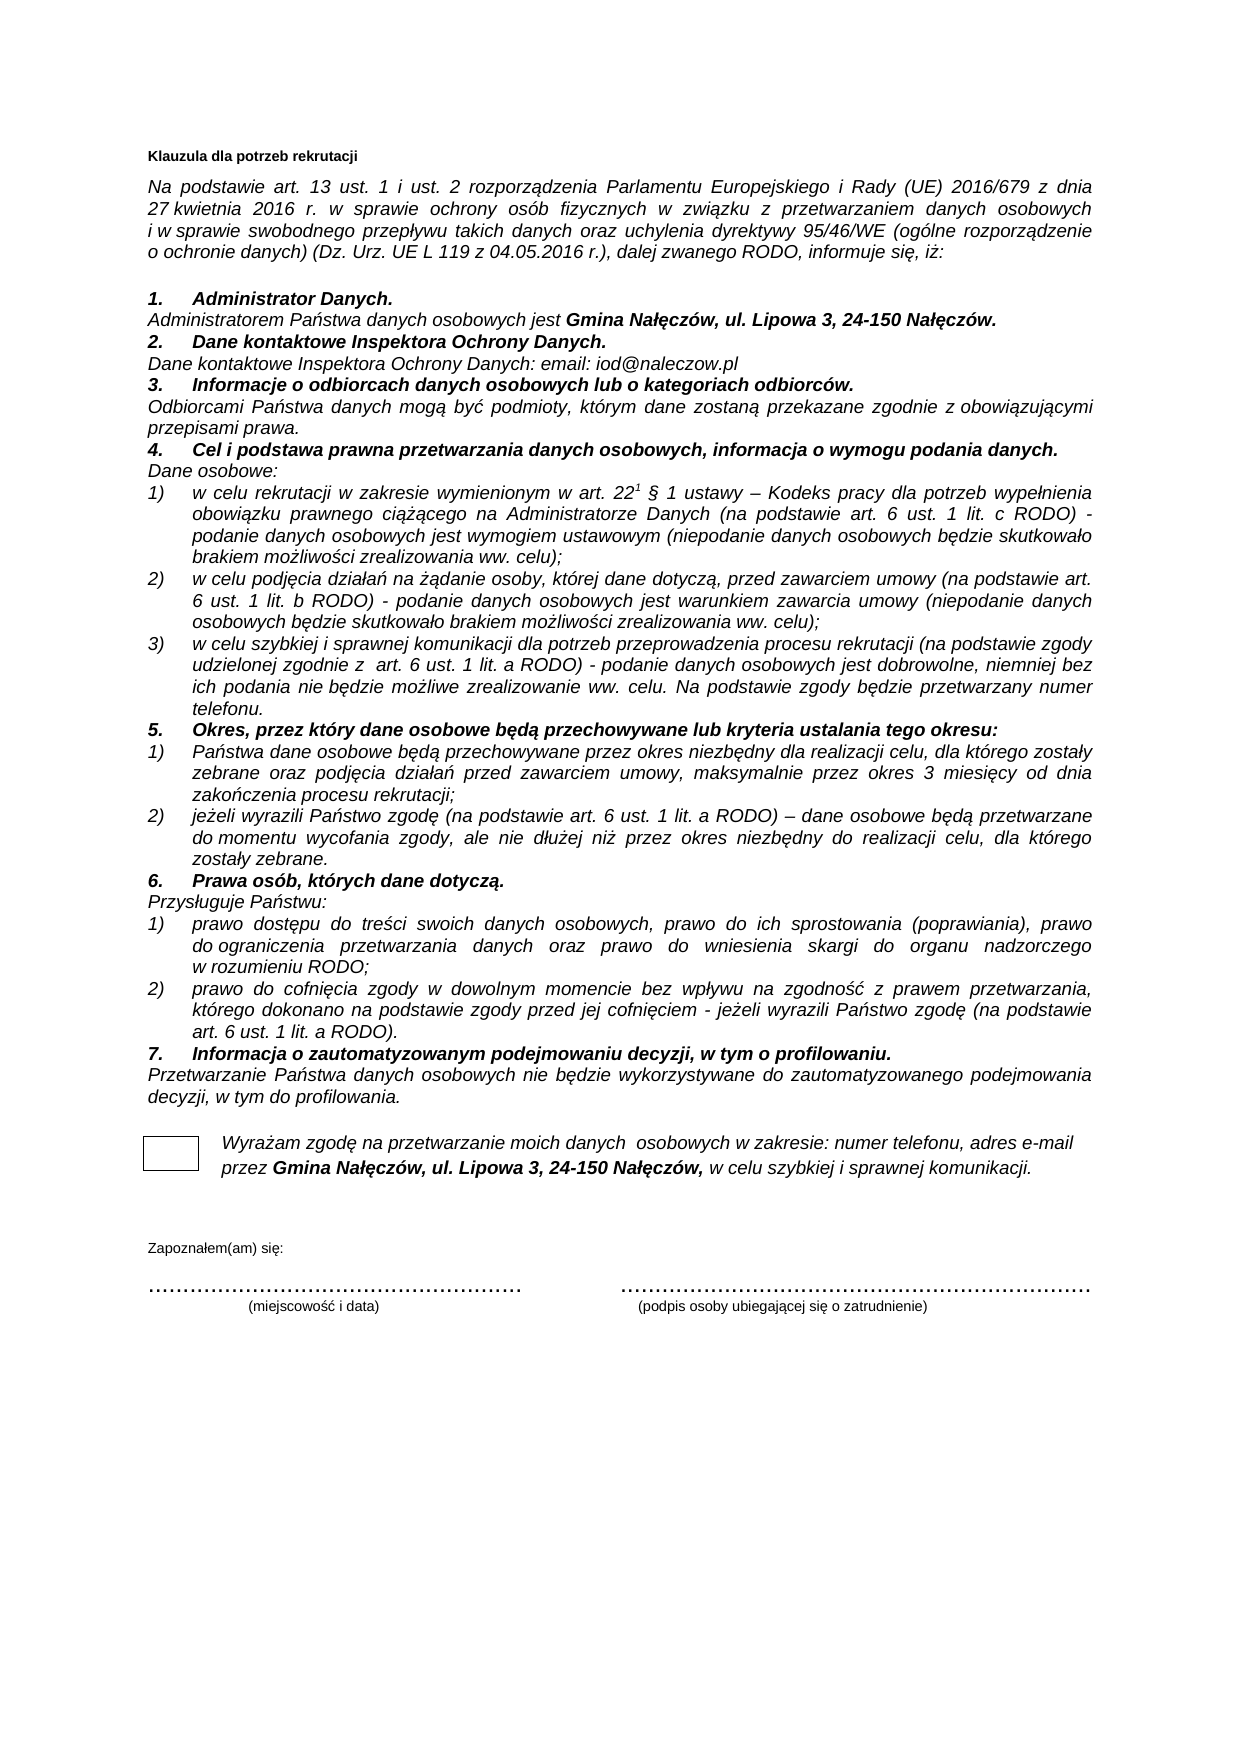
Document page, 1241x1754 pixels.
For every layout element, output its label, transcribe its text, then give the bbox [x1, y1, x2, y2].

text Odbiorcami Państwa danych mogą być podmioty, którym dane zostaną przekazane zgodnie z obowiązującymi przepisami prawa. [148, 395, 1093, 438]
text Zapoznałem(am) się: [148, 1240, 1093, 1269]
list jeżeli wyrazili Państwo zgodę (na podstawie art. 6 ust. 1 lit. a RODO) – dane osobowe będą przetwarzane do momentu wycofania zgody, ale nie dłużej niż przez okres niezbędny do realizacji celu, dla którego zostały zebrane. [148, 805, 1093, 870]
list prawo do cofnięcia zgody w dowolnym momencie bez wpływu na zgodność z prawem przetwarzania, którego dokonano na podstawie zgody przed jej cofnięciem - jeżeli wyrazili Państwo zgodę (na podstawie art. 6 ust. 1 lit. a RODO). [148, 978, 1093, 1042]
list Państwa dane osobowe będą przechowywane przez okres niezbędny dla realizacji celu, dla którego zostały zebrane oraz podjęcia działań przed zawarciem umowy, maksymalnie przez okres 3 miesięcy od dnia zakończenia procesu rekrutacji; [148, 740, 1093, 805]
text Na podstawie art. 13 ust. 1 i ust. 2 rozporządzenia Parlamentu Europejskiego i Rady (UE) 2016/679 z dnia 27 kwietnia 2016 r. w sprawie ochrony osób fizycznych w związku z przetwarzaniem danych osobowych i w sprawie swobodnego przepływu takich danych oraz uchylenia dyrektywy 95/46/WE (ogólne rozporządzenie o ochronie danych) (Dz. Urz. UE L 119 z 04.05.2016 r.), dalej zwanego RODO, informuje się, iż: [148, 176, 1093, 263]
list Informacje o odbiorcach danych osobowych lub o kategoriach odbiorców. [148, 374, 1093, 395]
text 5. Okres, przez który dane osobowe będą przechowywane lub kryteria ustalania tego okresu: [148, 719, 1093, 740]
list prawo dostępu do treści swoich danych osobowych, prawo do ich sprostowania (poprawiania), prawo do ograniczenia przetwarzania danych oraz prawo do wniesienia skargi do organu nadzorczego w rozumieniu RODO; [148, 913, 1093, 978]
list Prawa osób, których dane dotyczą. [148, 870, 1093, 891]
text (miejscowość i data) (podpis osoby ubiegającej się o zatrudnienie) [148, 1298, 1093, 1326]
text Administratorem Państwa danych osobowych jest Gmina Nałęczów, ul. Lipowa 3, 24-150 Nałęczów. [148, 309, 1093, 331]
text ...................................................... .................................................................... [148, 1269, 1093, 1298]
text Wyrażam zgodę na przetwarzanie moich danych osobowych w zakresie: numer telefonu, adres e-mail przez Gmina Nałęczów, ul. Lipowa 3, 24-150 Nałęczów, w celu szybkiej i sprawnej komunikacji. [221, 1132, 1093, 1178]
text Przysługuje Państwu: [148, 891, 1093, 913]
text Dane kontaktowe Inspektora Ochrony Danych: email: iod@naleczow.pl [148, 352, 1093, 374]
list Informacja o zautomatyzowanym podejmowaniu decyzji, w tym o profilowaniu. [148, 1042, 1093, 1064]
list w celu szybkiej i sprawnej komunikacji dla potrzeb przeprowadzenia procesu rekrutacji (na podstawie zgody udzielonej zgodnie z art. 6 ust. 1 lit. a RODO) - podanie danych osobowych jest dobrowolne, niemniej bez ich podania nie będzie możliwe zrealizowanie ww. celu. Na podstawie zgody będzie przetwarzany numer telefonu. [148, 633, 1093, 719]
text Klauzula dla potrzeb rekrutacji [148, 148, 1093, 176]
list Dane kontaktowe Inspektora Ochrony Danych. [148, 331, 1093, 352]
text Przetwarzanie Państwa danych osobowych nie będzie wykorzystywane do zautomatyzowanego podejmowania decyzji, w tym do profilowania. [148, 1064, 1093, 1107]
list Administrator Danych. [148, 288, 1093, 309]
list w celu podjęcia działań na żądanie osoby, której dane dotyczą, przed zawarciem umowy (na podstawie art. 6 ust. 1 lit. b RODO) - podanie danych osobowych jest warunkiem zawarcia umowy (niepodanie danych osobowych będzie skutkowało brakiem możliwości zrealizowania ww. celu); [148, 568, 1093, 633]
list w celu rekrutacji w zakresie wymienionym w art. 221 § 1 ustawy – Kodeks pracy dla potrzeb wypełnienia obowiązku prawnego ciążącego na Administratorze Danych (na podstawie art. 6 ust. 1 lit. c RODO) - podanie danych osobowych jest wymogiem ustawowym (niepodanie danych osobowych będzie skutkowało brakiem możliwości zrealizowania ww. celu); [148, 482, 1093, 568]
list Cel i podstawa prawna przetwarzania danych osobowych, informacja o wymogu podania danych. [148, 438, 1093, 460]
text Dane osobowe: [148, 460, 1093, 482]
